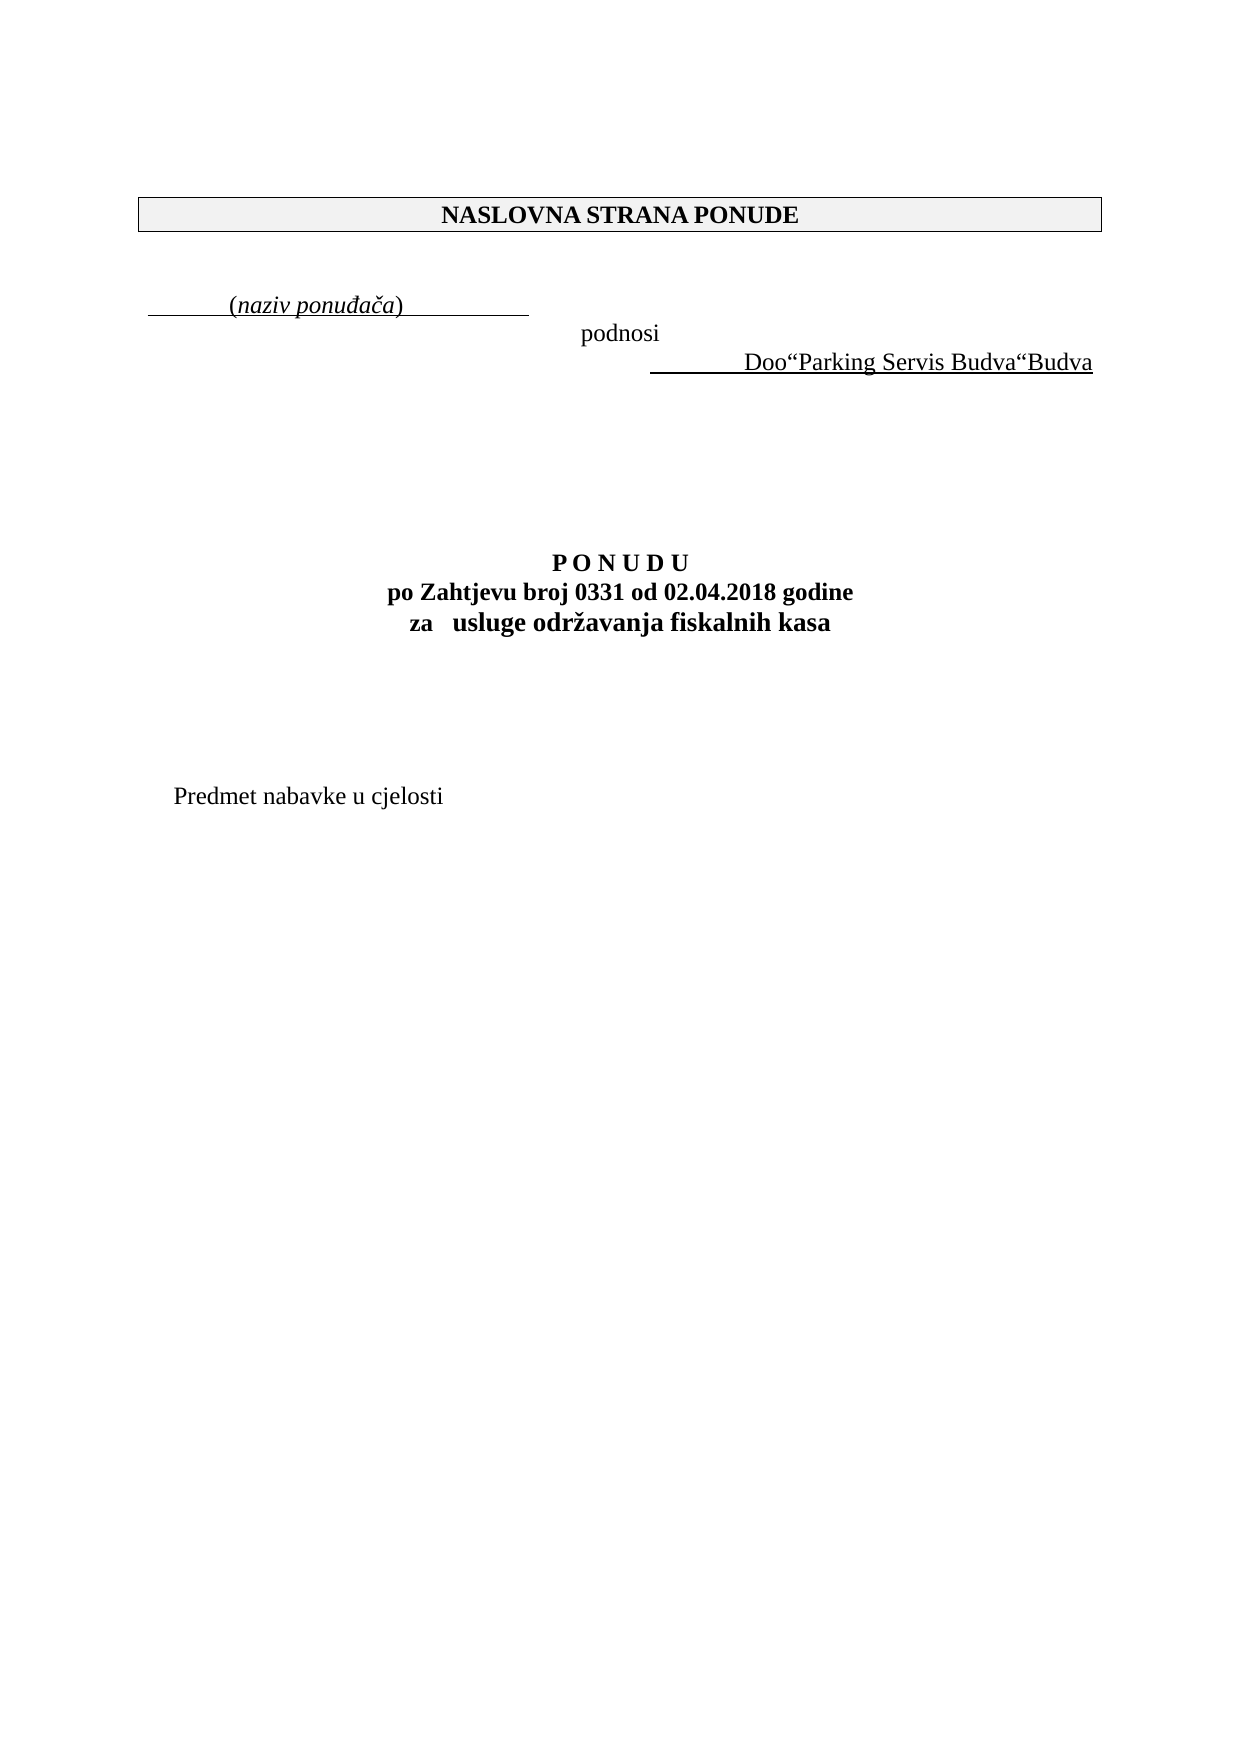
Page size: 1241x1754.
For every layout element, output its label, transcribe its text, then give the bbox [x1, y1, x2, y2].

text podnosi [148, 318, 1093, 347]
text NASLOVNA STRANA PONUDE [139, 198, 1101, 231]
text Doo“Parking Servis Budva“Budva [148, 347, 1093, 376]
text (naziv ponuđača) [148, 290, 1093, 318]
text po Zahtjevu broj 0331 od 02.04.2018 godine [148, 577, 1093, 606]
text P O N U D U [148, 548, 1093, 577]
text za usluge održavanja fiskalnih kasa [148, 606, 1093, 637]
text  Predmet nabavke u cjelosti [148, 781, 1093, 809]
